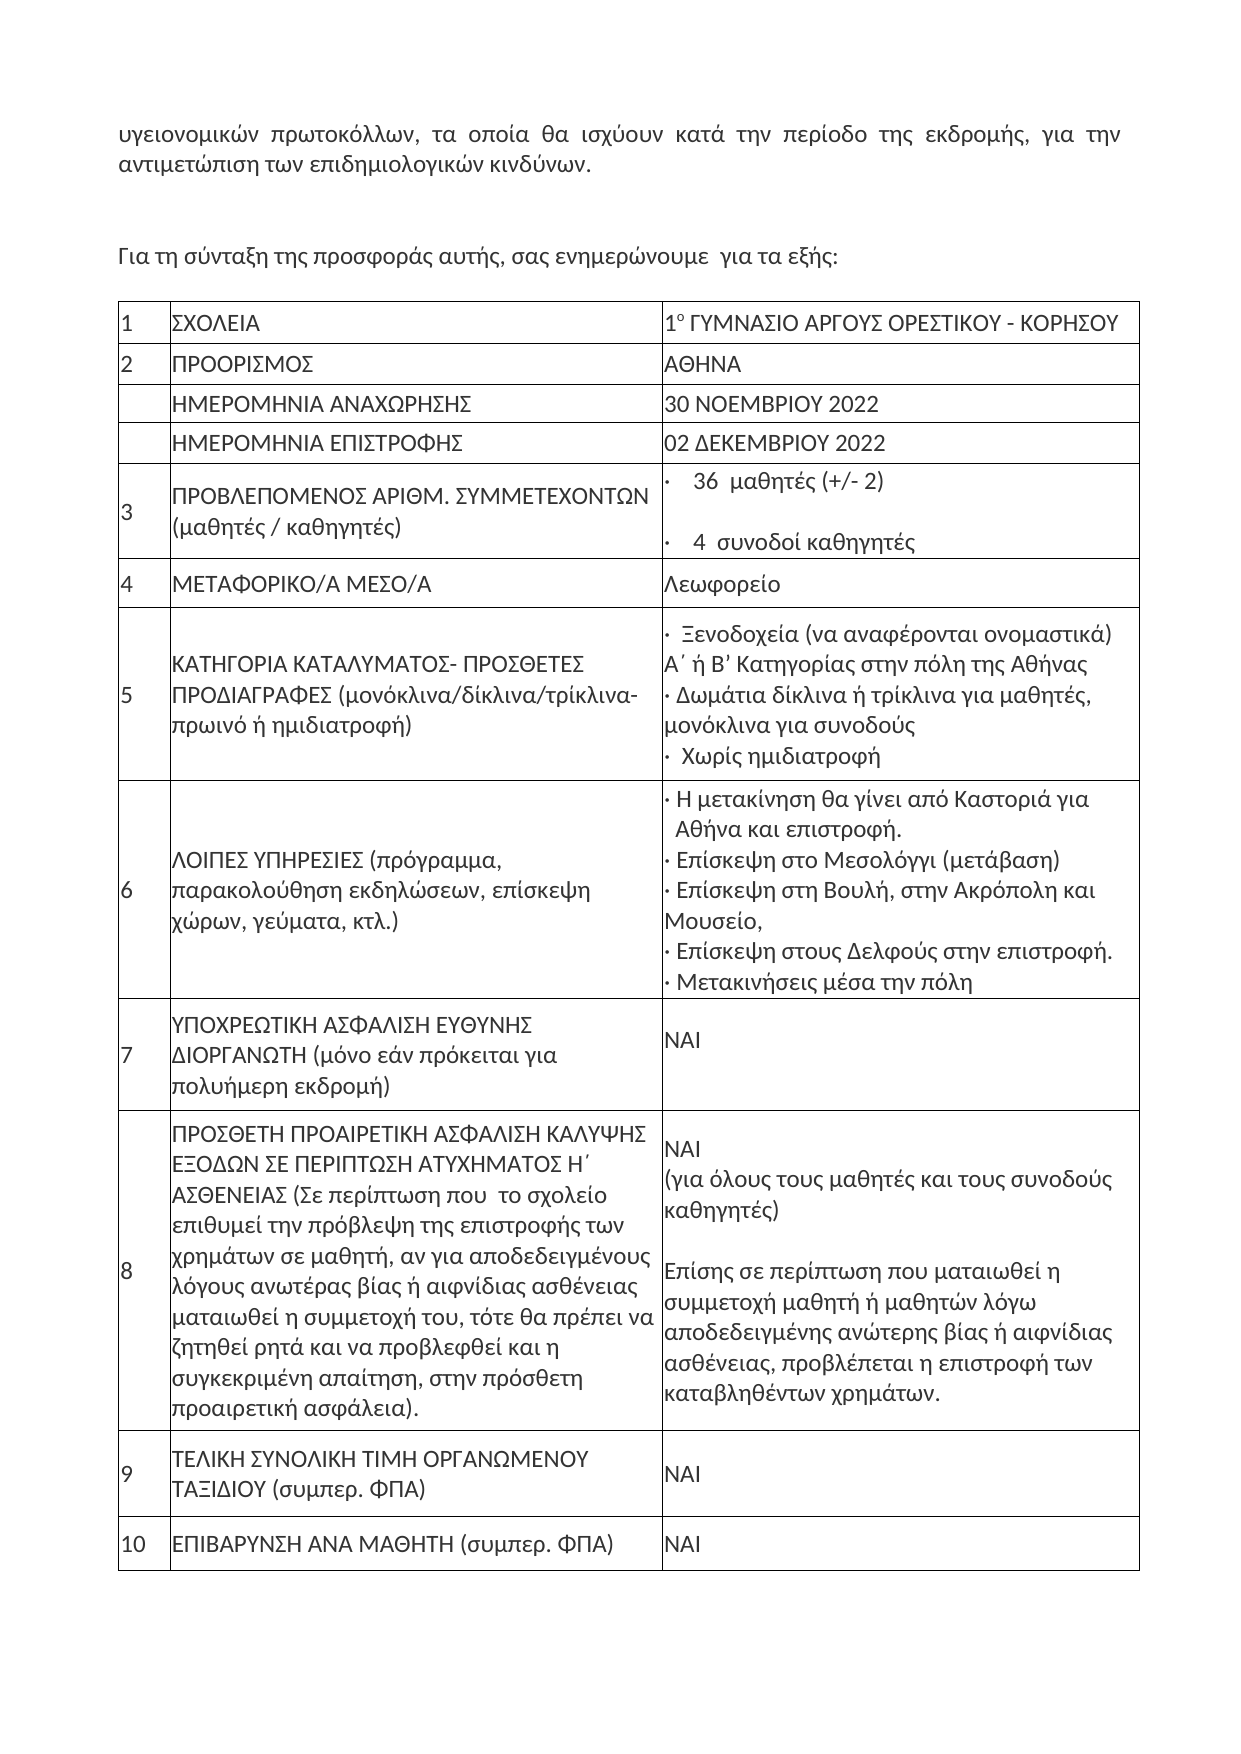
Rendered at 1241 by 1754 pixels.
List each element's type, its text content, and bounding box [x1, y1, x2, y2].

table_cell 4 [119, 559, 170, 607]
table_cell 10 [119, 1517, 170, 1570]
table_cell ΑΘΗΝΑ [663, 344, 1139, 384]
table_cell 6 [119, 781, 170, 998]
table_cell 3 [119, 464, 170, 558]
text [118, 118, 1122, 179]
table_header 1 [119, 302, 170, 343]
table_header ΣΧΟΛΕΙΑ [171, 302, 662, 343]
table_cell ΝΑΙ [663, 1431, 1139, 1516]
table_cell ΚΑΤΗΓΟΡΙΑ ΚΑΤΑΛΥΜΑΤΟΣ- ΠΡΟΣΘΕΤΕΣ ΠΡΟΔΙΑΓΡΑΦΕΣ (μονόκλινα/δίκλινα/τρίκλινα-πρωινό ή ημιδιατροφή) [171, 608, 662, 780]
table_cell ΜΕΤΑΦΟΡΙΚΟ/Α ΜΕΣΟ/Α [171, 559, 662, 607]
table_cell · 36 μαθητές (+/- 2) · 4 συνοδοί καθηγητές [663, 464, 1139, 558]
table_cell ΠΡΟΒΛΕΠΟΜΕΝΟΣ ΑΡΙΘΜ. ΣΥΜΜΕΤΕΧΟΝΤΩΝ (μαθητές / καθηγητές) [171, 464, 662, 558]
table_cell ΝΑΙ [663, 1517, 1139, 1570]
table_cell 9 [119, 1431, 170, 1516]
table_cell [119, 423, 170, 463]
table_cell ΝΑΙ (για όλους τους μαθητές και τους συνοδούς καθηγητές) Επίσης σε περίπτωση που ματαιωθεί η συμμετοχή μαθητή ή μαθητών λόγω αποδεδειγμένης ανώτερης βίας ή αιφνίδιας ασθένειας, προβλέπεται η επιστροφή των καταβληθέντων χρημάτων. [663, 1111, 1139, 1430]
table_cell ΝΑΙ [663, 999, 1139, 1110]
table_cell ΕΠΙΒΑΡΥΝΣΗ ΑΝΑ ΜΑΘΗΤΗ (συμπερ. ΦΠΑ) [171, 1517, 662, 1570]
table_cell · Η μετακίνηση θα γίνει από Καστοριά για Αθήνα και επιστροφή. · Επίσκεψη στο Μεσολόγγι (μετάβαση) · Επίσκεψη στη Βουλή, στην Ακρόπολη και Μουσείο, · Επίσκεψη στους Δελφούς στην επιστροφή. · Μετακινήσεις μέσα την πόλη [663, 781, 1139, 998]
table_cell ΠΡΟΣΘΕΤΗ ΠΡΟΑΙΡΕΤΙΚΗ ΑΣΦΑΛΙΣΗ ΚΑΛΥΨΗΣ ΕΞΟΔΩΝ ΣΕ ΠΕΡΙΠΤΩΣΗ ΑΤΥΧΗΜΑΤΟΣ Η΄ ΑΣΘΕΝΕΙΑΣ (Σε περίπτωση που το σχολείο επιθυμεί την πρόβλεψη της επιστροφής των χρημάτων σε μαθητή, αν για αποδεδειγμένους λόγους ανωτέρας βίας ή αιφνίδιας ασθένειας ματαιωθεί η συμμετοχή του, τότε θα πρέπει να ζητηθεί ρητά και να προβλεφθεί και η συγκεκριμένη απαίτηση, στην πρόσθετη προαιρετική ασφάλεια). [171, 1111, 662, 1430]
table_cell ΛΟΙΠΕΣ ΥΠΗΡΕΣΙΕΣ (πρόγραμμα, παρακολούθηση εκδηλώσεων, επίσκεψη χώρων, γεύματα, κτλ.) [171, 781, 662, 998]
table_cell [119, 385, 170, 422]
table_cell Λεωφορείο [663, 559, 1139, 607]
table_cell ΤΕΛΙΚΗ ΣΥΝΟΛΙΚΗ ΤΙΜΗ ΟΡΓΑΝΩΜΕΝΟΥ ΤΑΞΙΔΙΟΥ (συμπερ. ΦΠΑ) [171, 1431, 662, 1516]
table_cell 30 ΝΟΕΜΒΡΙΟΥ 2022 [663, 385, 1139, 422]
table_cell 8 [119, 1111, 170, 1430]
table_cell · Ξενοδοχεία (να αναφέρονται ονομαστικά) Α΄ ή Β’ Κατηγορίας στην πόλη της Αθήνας · Δωμάτια δίκλινα ή τρίκλινα για μαθητές, μονόκλινα για συνοδούς · Χωρίς ημιδιατροφή [663, 608, 1139, 780]
table_cell 02 ΔΕΚΕΜΒΡΙΟΥ 2022 [663, 423, 1139, 463]
table_header 1ο ΓΥΜΝΑΣΙΟ ΑΡΓΟΥΣ ΟΡΕΣΤΙΚΟΥ - ΚΟΡΗΣΟΥ [663, 302, 1139, 343]
text Για τη σύνταξη της προσφοράς αυτής, σας ενημερώνουμε για τα εξής: [118, 240, 1122, 271]
table_cell ΠΡΟΟΡΙΣΜΟΣ [171, 344, 662, 384]
table_cell 7 [119, 999, 170, 1110]
table_cell ΗΜΕΡΟΜΗΝΙΑ ΑΝΑΧΩΡΗΣΗΣ [171, 385, 662, 422]
table_cell ΥΠΟΧΡΕΩΤΙΚΗ ΑΣΦΑΛΙΣΗ ΕΥΘΥΝΗΣ ΔΙΟΡΓΑΝΩΤΗ (μόνο εάν πρόκειται για πολυήμερη εκδρομή) [171, 999, 662, 1110]
table_cell ΗΜΕΡΟΜΗΝΙΑ ΕΠΙΣΤΡΟΦΗΣ [171, 423, 662, 463]
table_cell 5 [119, 608, 170, 780]
table_cell 2 [119, 344, 170, 384]
